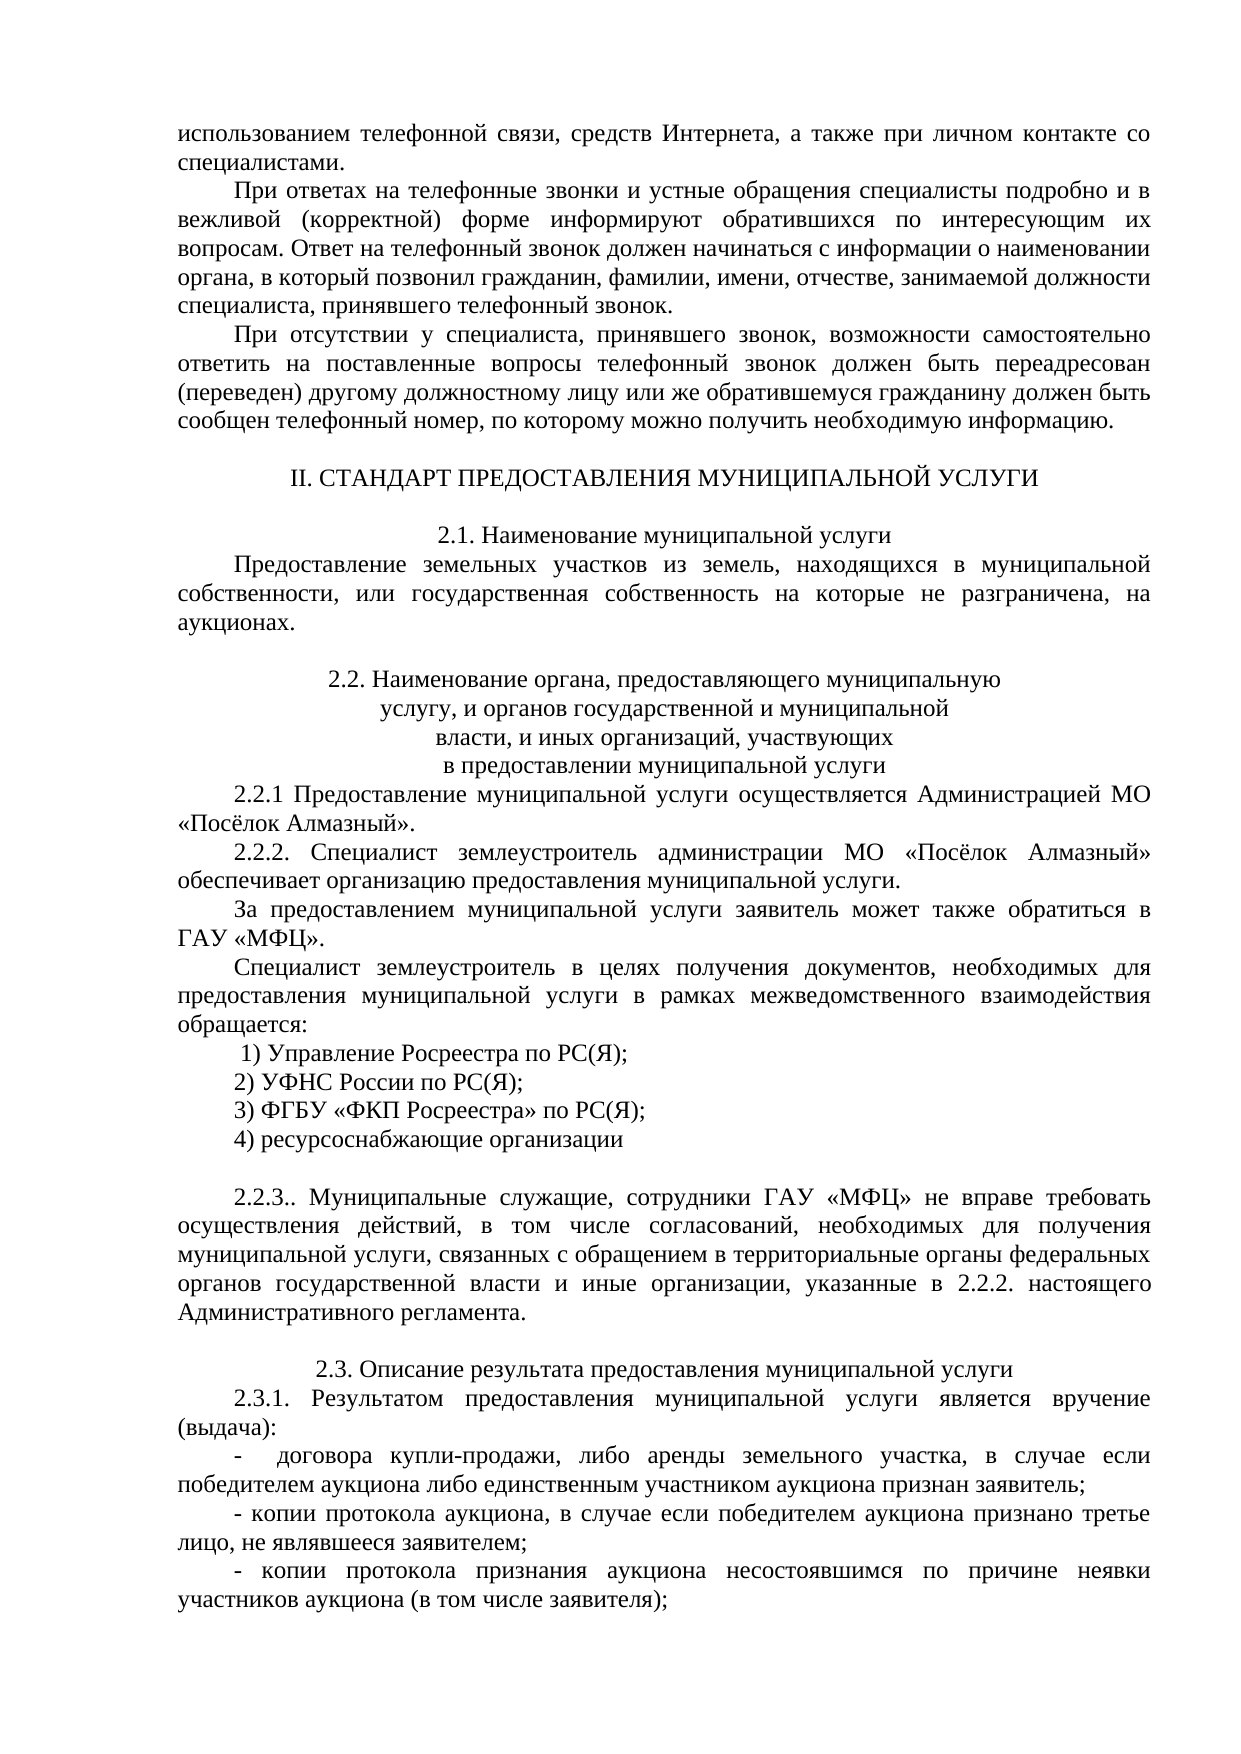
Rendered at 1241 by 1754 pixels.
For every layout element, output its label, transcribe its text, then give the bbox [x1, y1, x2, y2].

text - копии протокола признания аукциона несостоявшимся по причине неявки участников аукциона (в том числе заявителя); [177, 1556, 1152, 1613]
text При отсутствии у специалиста, принявшего звонок, возможности самостоятельно ответить на поставленные вопросы телефонный звонок должен быть переадресован (переведен) другому должностному лицу или же обратившемуся гражданину должен быть сообщен телефонный номер, по которому можно получить необходимую информацию. [177, 319, 1152, 434]
text За предоставлением муниципальной услуги заявитель может также обратиться в ГАУ «МФЦ». [177, 894, 1152, 952]
text в предоставлении муниципальной услуги [177, 751, 1152, 779]
text 1) Управление Росреестра по РС(Я); [177, 1038, 1152, 1067]
text власти, и иных организаций, участвующих [177, 722, 1152, 751]
text 2.2. Наименование органа, предоставляющего муниципальную [177, 664, 1152, 693]
text При ответах на телефонные звонки и устные обращения специалисты подробно и в вежливой (корректной) форме информируют обратившихся по интересующим их вопросам. Ответ на телефонный звонок должен начинаться с информации о наименовании органа, в который позвонил гражданин, фамилии, имени, отчестве, занимаемой должности специалиста, принявшего телефонный звонок. [177, 176, 1152, 319]
text - договора купли-продажи, либо аренды земельного участка, в случае если победителем аукциона либо единственным участником аукциона признан заявитель; [177, 1441, 1152, 1498]
text 2.3. Описание результата предоставления муниципальной услуги [177, 1354, 1152, 1383]
text Специалист землеустроитель в целях получения документов, необходимых для предоставления муниципальной услуги в рамках межведомственного взаимодействия обращается: [177, 952, 1152, 1038]
text II. СТАНДАРТ ПРЕДОСТАВЛЕНИЯ МУНИЦИПАЛЬНОЙ УСЛУГИ [177, 463, 1152, 492]
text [177, 118, 1152, 176]
text Предоставление земельных участков из земель, находящихся в муниципальной собственности, или государственная собственность на которые не разграничена, на аукционах. [177, 549, 1152, 636]
text 2.2.2. Специалист землеустроитель администрации МО «Посёлок Алмазный» обеспечивает организацию предоставления муниципальной услуги. [177, 837, 1152, 894]
text услугу, и органов государственной и муниципальной [177, 693, 1152, 722]
text 2) УФНС России по РС(Я); [177, 1067, 1152, 1096]
text 2.2.1 Предоставление муниципальной услуги осуществляется Администрацией МО «Посёлок Алмазный». [177, 779, 1152, 837]
text 4) ресурсоснабжающие организации [177, 1124, 1152, 1153]
text 2.1. Наименование муниципальной услуги [177, 521, 1152, 549]
text 2.2.3.. Муниципальные служащие, сотрудники ГАУ «МФЦ» не вправе требовать осуществления действий, в том числе согласований, необходимых для получения муниципальной услуги, связанных с обращением в территориальные органы федеральных органов государственной власти и иные организации, указанные в 2.2.2. настоящего Административного регламента. [177, 1182, 1152, 1326]
text 2.3.1. Результатом предоставления муниципальной услуги является вручение (выдача): [177, 1383, 1152, 1441]
text - копии протокола аукциона, в случае если победителем аукциона признано третье лицо, не являвшееся заявителем; [177, 1498, 1152, 1556]
text 3) ФГБУ «ФКП Росреестра» по РС(Я); [177, 1096, 1152, 1124]
